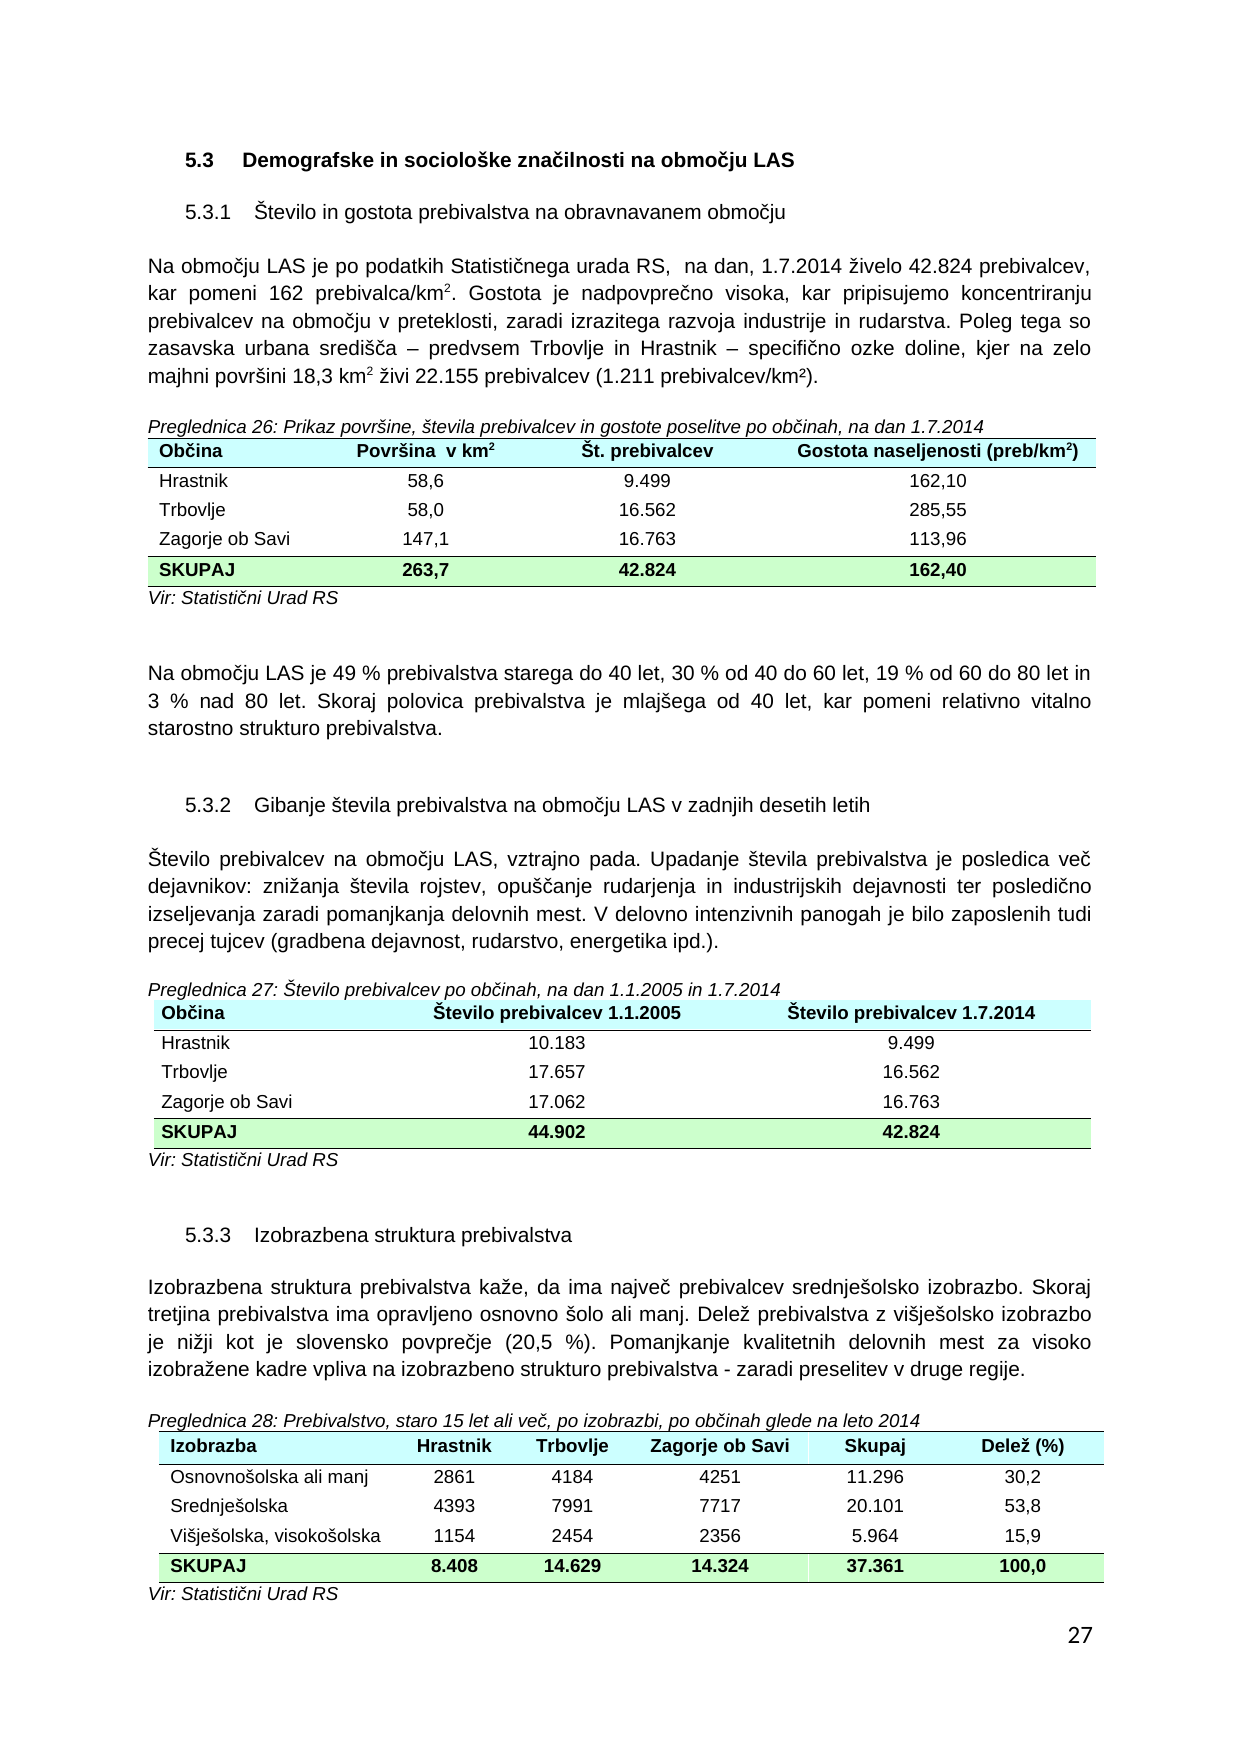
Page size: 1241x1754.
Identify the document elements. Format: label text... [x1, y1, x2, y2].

table_cell 162,40 [779, 557, 1096, 586]
table_cell 16.562 [515, 497, 779, 526]
table_cell 30,2 [941, 1465, 1104, 1493]
table_cell 58,6 [336, 468, 515, 497]
table_header Delež (%) [941, 1432, 1104, 1464]
table_header Gostota naseljenosti (preb/km2) [779, 439, 1096, 467]
table_cell 10.183 [383, 1031, 731, 1059]
text Gibanje števila prebivalstva na območju LAS v zadnjih desetih letih [185, 793, 1093, 817]
text Preglednica 27: Število prebivalcev po občinah, na dan 1.1.2005 in 1.7.2014 [148, 978, 1093, 1000]
table_cell Hrastnik [154, 1031, 383, 1059]
table_cell 147,1 [336, 526, 515, 556]
table_cell 17.062 [383, 1089, 731, 1118]
table_cell Osnovnošolska ali manj [159, 1465, 395, 1493]
table_cell 5.964 [809, 1523, 941, 1552]
table_cell 16.763 [515, 526, 779, 556]
table_header Skupaj [809, 1432, 941, 1464]
table_cell Zagorje ob Savi [154, 1089, 383, 1118]
table_cell 58,0 [336, 497, 515, 526]
text Vir: Statistični Urad RS [148, 1583, 1093, 1604]
table_header Število prebivalcev 1.1.2005 [383, 1000, 731, 1029]
table_cell 16.763 [731, 1089, 1091, 1118]
table_cell Višješolska, visokošolska [159, 1523, 395, 1552]
table_cell 4393 [395, 1493, 513, 1523]
table_header Število prebivalcev 1.7.2014 [731, 1000, 1091, 1029]
table_cell 53,8 [941, 1493, 1104, 1523]
text Preglednica 26: Prikaz površine, števila prebivalcev in gostote poselitve po občinah, na dan 1.7.2014 [148, 416, 1093, 438]
text Izobrazbena struktura prebivalstva [185, 1223, 1093, 1247]
text Na območju LAS je po podatkih Statističnega urada RS, na dan, 1.7.2014 živelo 42.824 prebivalcev, kar pomeni 162 prebivalca/km2. Gostota je nadpovprečno visoka, kar pripisujemo koncentriranju prebivalcev na območju v preteklosti, zaradi izrazitega razvoja industrije in rudarstva. Poleg tega so zasavska urbana središča – predvsem Trbovlje in Hrastnik – specifično ozke doline, kjer na zelo majhni površini 18,3 km2 živi 22.155 prebivalcev (1.211 prebivalcev/km²). [148, 254, 1093, 388]
table_cell Srednješolska [159, 1493, 395, 1523]
table_cell 37.361 [809, 1554, 941, 1582]
text Preglednica 28: Prebivalstvo, staro 15 let ali več, po izobrazbi, po občinah glede na leto 2014 [148, 1409, 1093, 1431]
table_cell 4184 [513, 1465, 631, 1493]
table_header Trbovlje [513, 1432, 631, 1464]
table_header Občina [148, 439, 336, 467]
table_cell Hrastnik [148, 468, 336, 497]
table_cell Trbovlje [148, 497, 336, 526]
table_header Zagorje ob Savi [631, 1432, 808, 1464]
table_cell 2454 [513, 1523, 631, 1552]
table_cell 2861 [395, 1465, 513, 1493]
table_cell 14.324 [631, 1554, 808, 1582]
table_cell 42.824 [731, 1119, 1091, 1148]
table_cell 44.902 [383, 1119, 731, 1148]
text Vir: Statistični Urad RS [148, 587, 1093, 608]
table_cell 2356 [631, 1523, 808, 1552]
table_header Občina [154, 1000, 383, 1029]
table_cell 7991 [513, 1493, 631, 1523]
table_cell 100,0 [941, 1554, 1104, 1582]
text Na območju LAS je 49 % prebivalstva starega do 40 let, 30 % od 40 do 60 let, 19 % od 60 do 80 let in 3 % nad 80 let. Skoraj polovica prebivalstva je mlajšega od 40 let, kar pomeni relativno vitalno starostno strukturo prebivalstva. [148, 661, 1093, 740]
text Vir: Statistični Urad RS [148, 1149, 1093, 1171]
table_cell SKUPAJ [154, 1119, 383, 1148]
table_cell Zagorje ob Savi [148, 526, 336, 556]
table_cell Trbovlje [154, 1059, 383, 1089]
text Število prebivalcev na območju LAS, vztrajno pada. Upadanje števila prebivalstva je posledica več dejavnikov: znižanja števila rojstev, opuščanje rudarjenja in industrijskih dejavnosti ter posledično izseljevanja zaradi pomanjkanja delovnih mest. V delovno intenzivnih panogah je bilo zaposlenih tudi precej tujcev (gradbena dejavnost, rudarstvo, energetika ipd.). [148, 847, 1093, 953]
table_cell 263,7 [336, 557, 515, 586]
table_cell 9.499 [731, 1031, 1091, 1059]
subtitle Demografske in sociološke značilnosti na območju LAS [185, 148, 1093, 172]
table_cell 16.562 [731, 1059, 1091, 1089]
table_cell 42.824 [515, 557, 779, 586]
table_cell 17.657 [383, 1059, 731, 1089]
table_cell 7717 [631, 1493, 808, 1523]
table_cell 1154 [395, 1523, 513, 1552]
text Izobrazbena struktura prebivalstva kaže, da ima največ prebivalcev srednješolsko izobrazbo. Skoraj tretjina prebivalstva ima opravljeno osnovno šolo ali manj. Delež prebivalstva z višješolsko izobrazbo je nižji kot je slovensko povprečje (20,5 %). Pomanjkanje kvalitetnih delovnih mest za visoko izobražene kadre vpliva na izobrazbeno strukturo prebivalstva - zaradi preselitev v druge regije. [148, 1275, 1093, 1381]
table_cell 11.296 [809, 1465, 941, 1493]
table_header Izobrazba [159, 1432, 395, 1464]
table_cell 14.629 [513, 1554, 631, 1582]
table_cell 113,96 [779, 526, 1096, 556]
text Število in gostota prebivalstva na obravnavanem območju [185, 200, 1093, 224]
table_cell 8.408 [395, 1554, 513, 1582]
table_cell SKUPAJ [148, 557, 336, 586]
table_cell 285,55 [779, 497, 1096, 526]
table_cell 20.101 [809, 1493, 941, 1523]
table_header Površina v km2 [336, 439, 515, 467]
table_cell 15,9 [941, 1523, 1104, 1552]
table_cell SKUPAJ [159, 1554, 395, 1582]
table_cell 4251 [631, 1465, 808, 1493]
table_cell 162,10 [779, 468, 1096, 497]
table_header Št. prebivalcev [515, 439, 779, 467]
table_header Hrastnik [395, 1432, 513, 1464]
table_cell 9.499 [515, 468, 779, 497]
